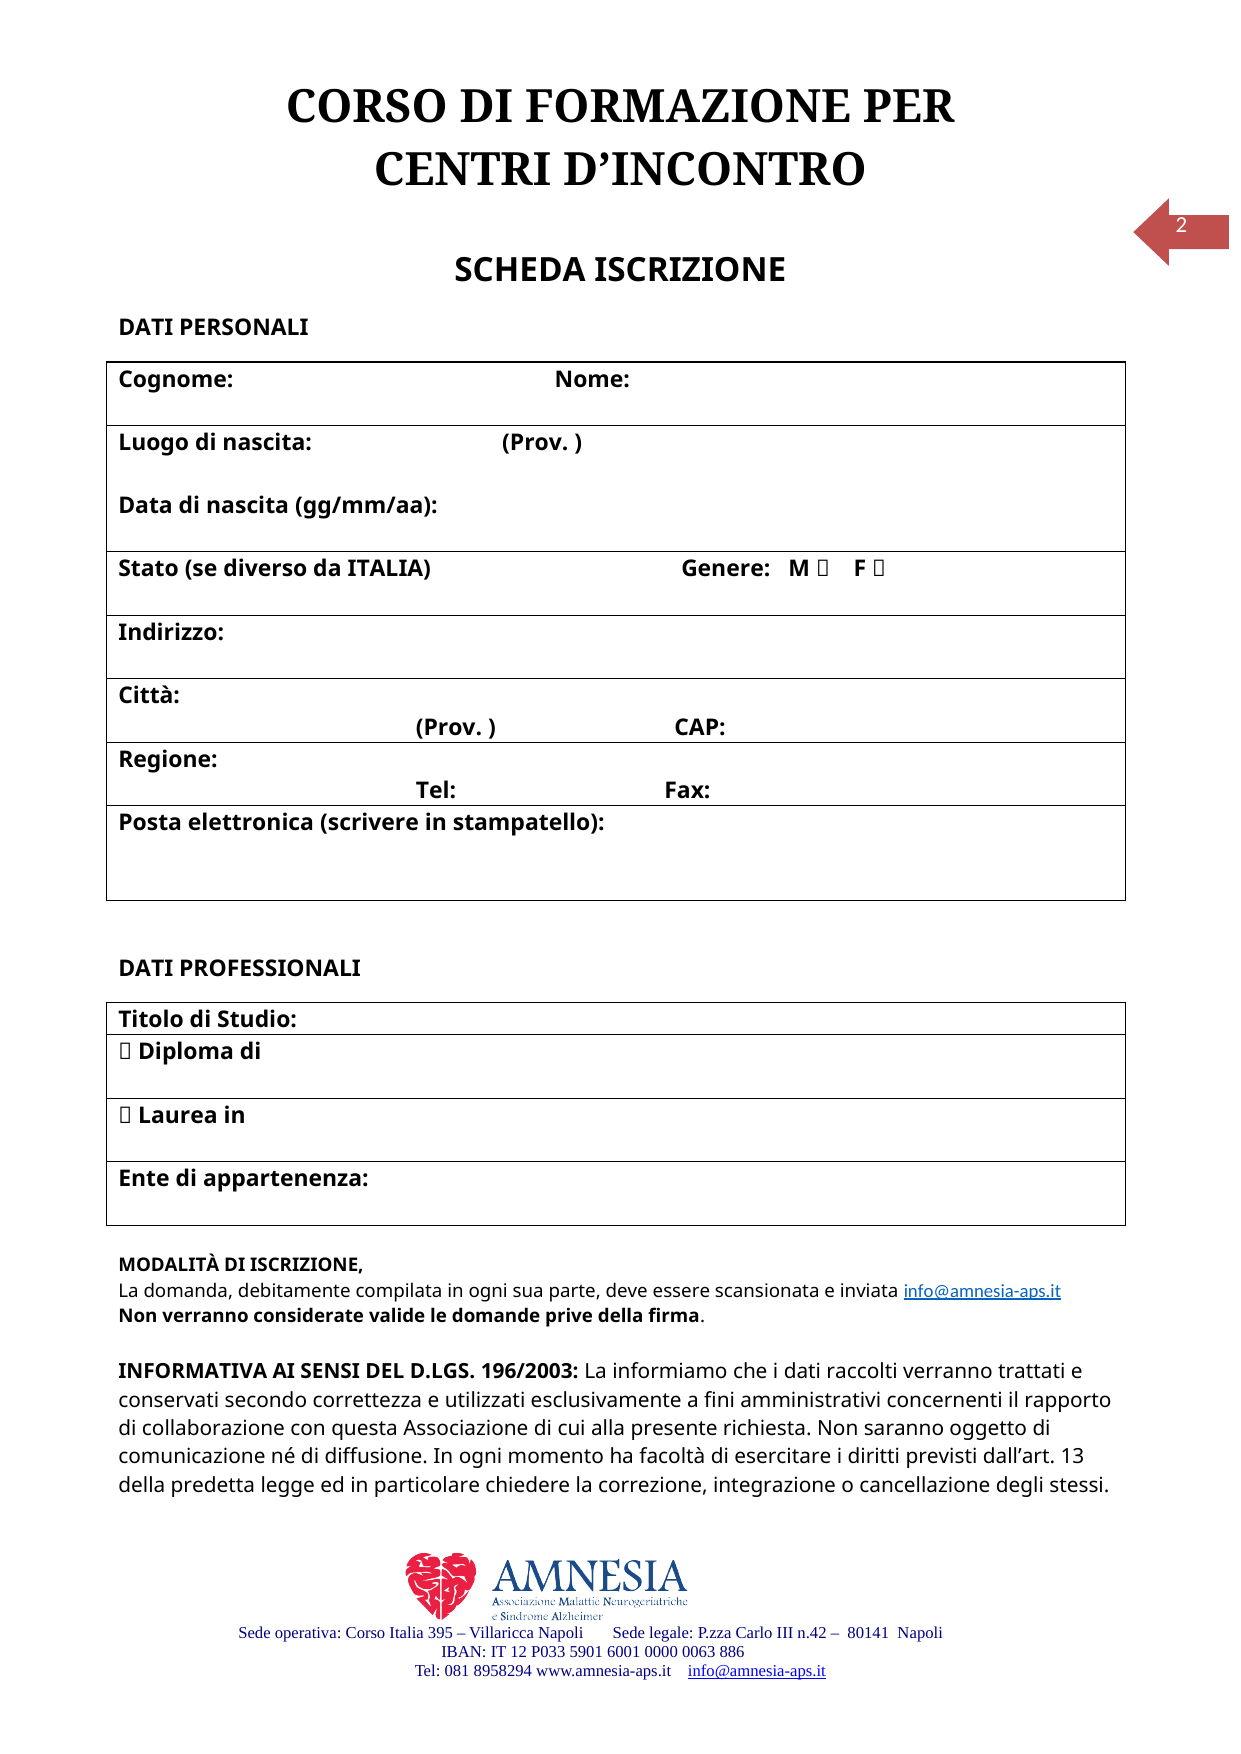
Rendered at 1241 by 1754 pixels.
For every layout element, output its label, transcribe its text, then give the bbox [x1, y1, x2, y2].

text La domanda, debitamente compilata in ogni sua parte, deve essere scansionata e inviata info@amnesia-aps.it [118, 1277, 1122, 1302]
text Non verranno considerate valide le domande prive della firma. [118, 1302, 1122, 1328]
table_cell 􀀀 Diploma di [107, 1035, 1125, 1098]
text SCHEDA ISCRIZIONE [118, 245, 1122, 291]
table_header Titolo di Studio: [107, 1003, 1125, 1034]
table_cell Posta elettronica (scrivere in stampatello): [107, 806, 1125, 900]
picture [405, 1551, 691, 1623]
table_cell Luogo di nascita: (Prov. ) Data di nascita (gg/mm/aa): [107, 426, 1125, 551]
table_cell Stato (se diverso da ITALIA) Genere: M  F  [107, 552, 1125, 614]
text MODALITÀ DI ISCRIZIONE, [118, 1251, 1122, 1277]
table_cell Città: (Prov. ) CAP: [107, 679, 1125, 742]
text INFORMATIVA AI SENSI DEL D.LGS. 196/2003: La informiamo che i dati raccolti verranno trattati e conservati secondo correttezza e utilizzati esclusivamente a fini amministrativi concernenti il rapporto di collaborazione con questa Associazione di cui alla presente richiesta. Non saranno oggetto di comunicazione né di diffusione. In ogni momento ha facoltà di esercitare i diritti previsti dall’art. 13 della predetta legge ed in particolare chiedere la correzione, integrazione o cancellazione degli stessi. [118, 1356, 1122, 1498]
table_cell Regione: Tel: Fax: [107, 743, 1125, 805]
table_cell Indirizzo: [107, 616, 1125, 678]
table_cell Ente di appartenenza: [107, 1162, 1125, 1225]
table_header Cognome: Nome: [107, 363, 1125, 425]
text DATI PERSONALI [118, 311, 1122, 342]
text DATI PROFESSIONALI [118, 951, 1122, 983]
table_cell 􀀀 Laurea in [107, 1099, 1125, 1161]
